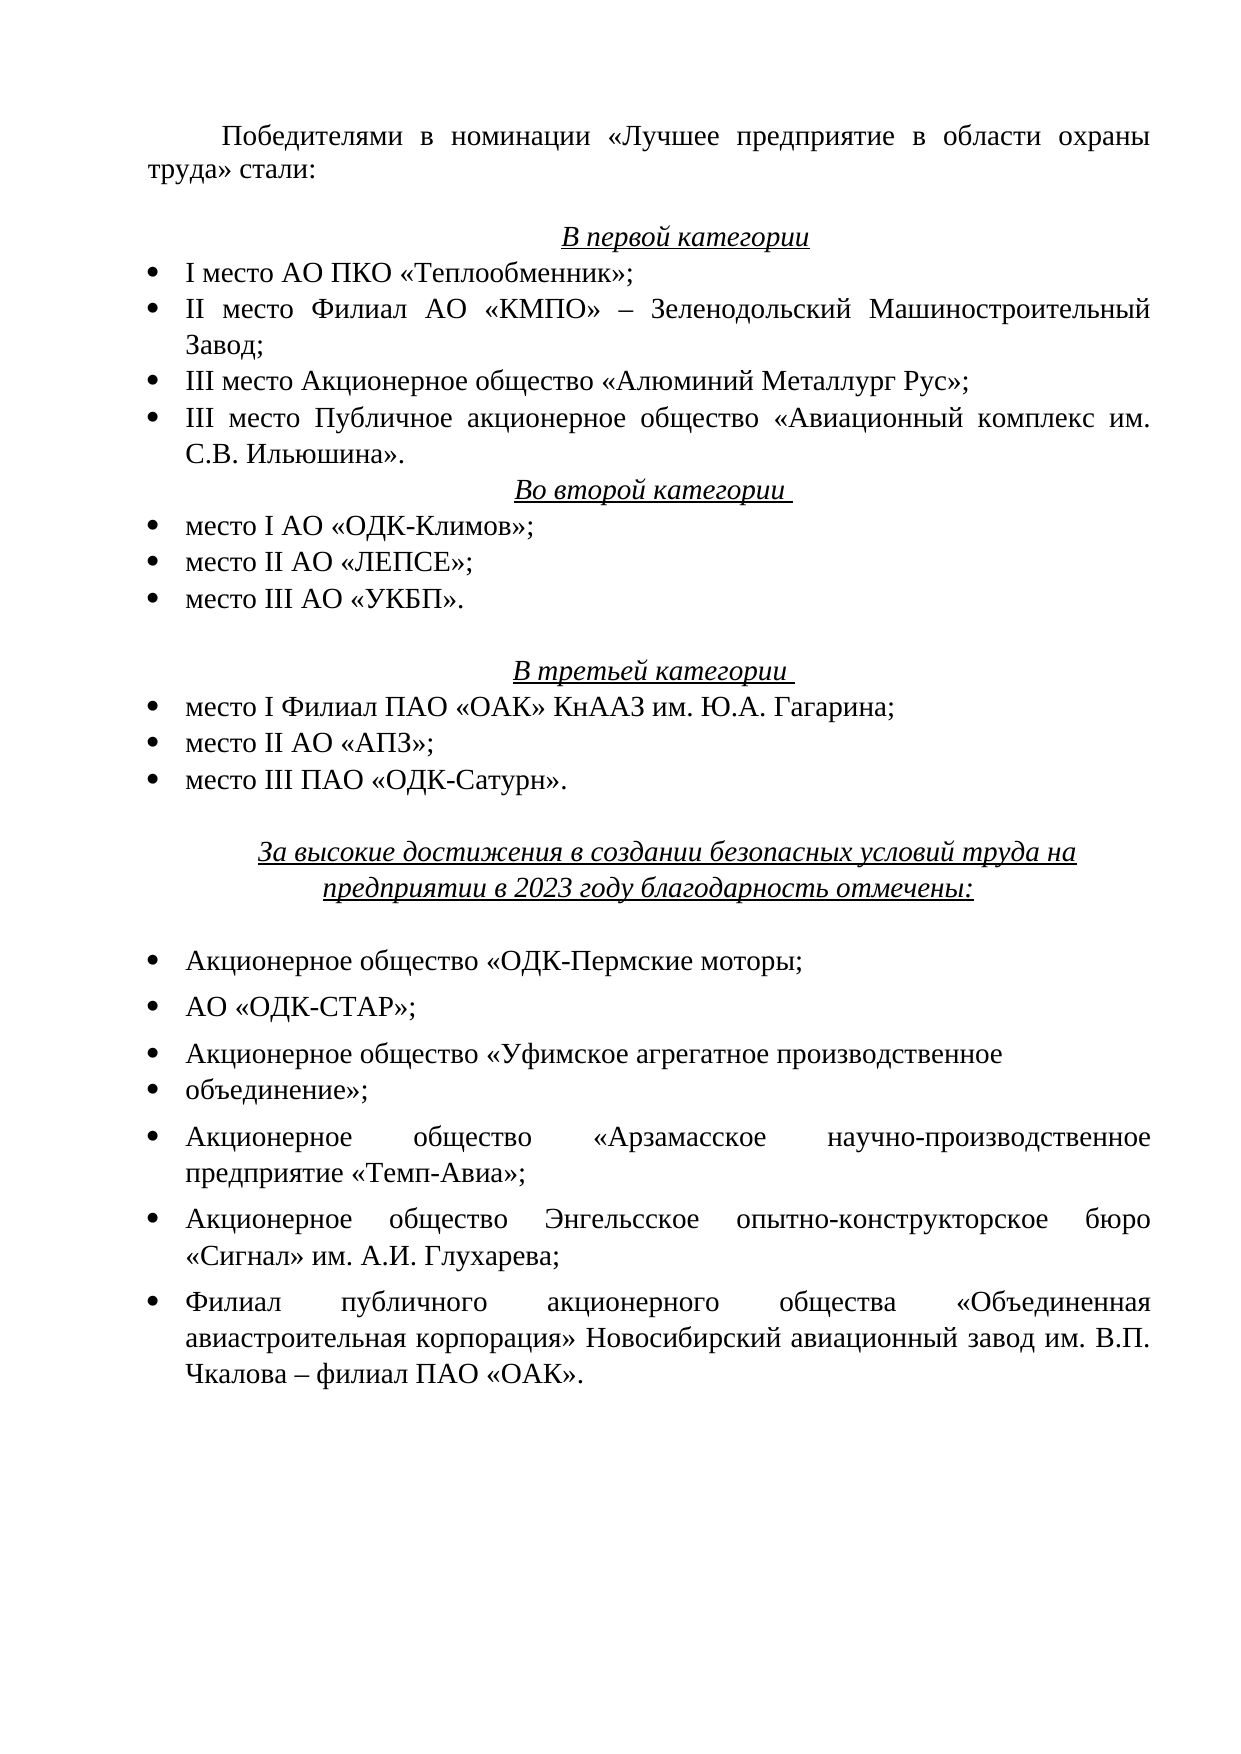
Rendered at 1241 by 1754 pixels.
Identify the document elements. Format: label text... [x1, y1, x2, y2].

list место I Филиал ПАО «ОАК» КнААЗ им. Ю.А. Гагарина; [148, 689, 1152, 723]
list АО «ОДК-СТАР»; [148, 989, 1152, 1023]
list III место Публичное акционерное общество «Авиационный комплекс им. С.В. Ильюшина». [148, 400, 1152, 469]
list Акционерное общество «Уфимское агрегатное производственное [148, 1036, 1152, 1069]
text Во второй категории [148, 472, 1152, 506]
list место I АО «ОДК-Климов»; [148, 508, 1152, 542]
text За высокие достижения в создании безопасных условий труда на предприятии в 2023 году благодарность отмечены: [148, 834, 1152, 904]
text Победителями в номинации «Лучшее предприятие в области охраны труда» стали: [148, 118, 1152, 185]
list III место Акционерное общество «Алюминий Металлург Рус»; [148, 363, 1152, 397]
text В третьей категории [148, 653, 1152, 687]
list место III ПАО «ОДК-Сатурн». [148, 762, 1152, 796]
list Акционерное общество «Арзамасское научно-производственное предприятие «Темп-Авиа»; [148, 1119, 1152, 1188]
list Акционерное общество Энгельсское опытно-конструкторское бюро «Сигнал» им. А.И. Глухарева; [148, 1201, 1152, 1271]
list Филиал публичного акционерного общества «Объединенная авиастроительная корпорация» Новосибирский авиационный завод им. В.П. Чкалова – филиал ПАО «ОАК». [148, 1284, 1152, 1390]
list место II АО «АПЗ»; [148, 726, 1152, 759]
list место III АО «УКБП». [148, 581, 1152, 614]
list объединение»; [148, 1072, 1152, 1106]
text В первой категории [148, 219, 1152, 252]
list место II АО «ЛЕПСЕ»; [148, 544, 1152, 578]
list I место АО ПКО «Теплообменник»; [148, 255, 1152, 288]
list II место Филиал АО «КМПО» – Зеленодольский Машиностроительный Завод; [148, 291, 1152, 361]
list Акционерное общество «ОДК-Пермские моторы; [148, 943, 1152, 976]
